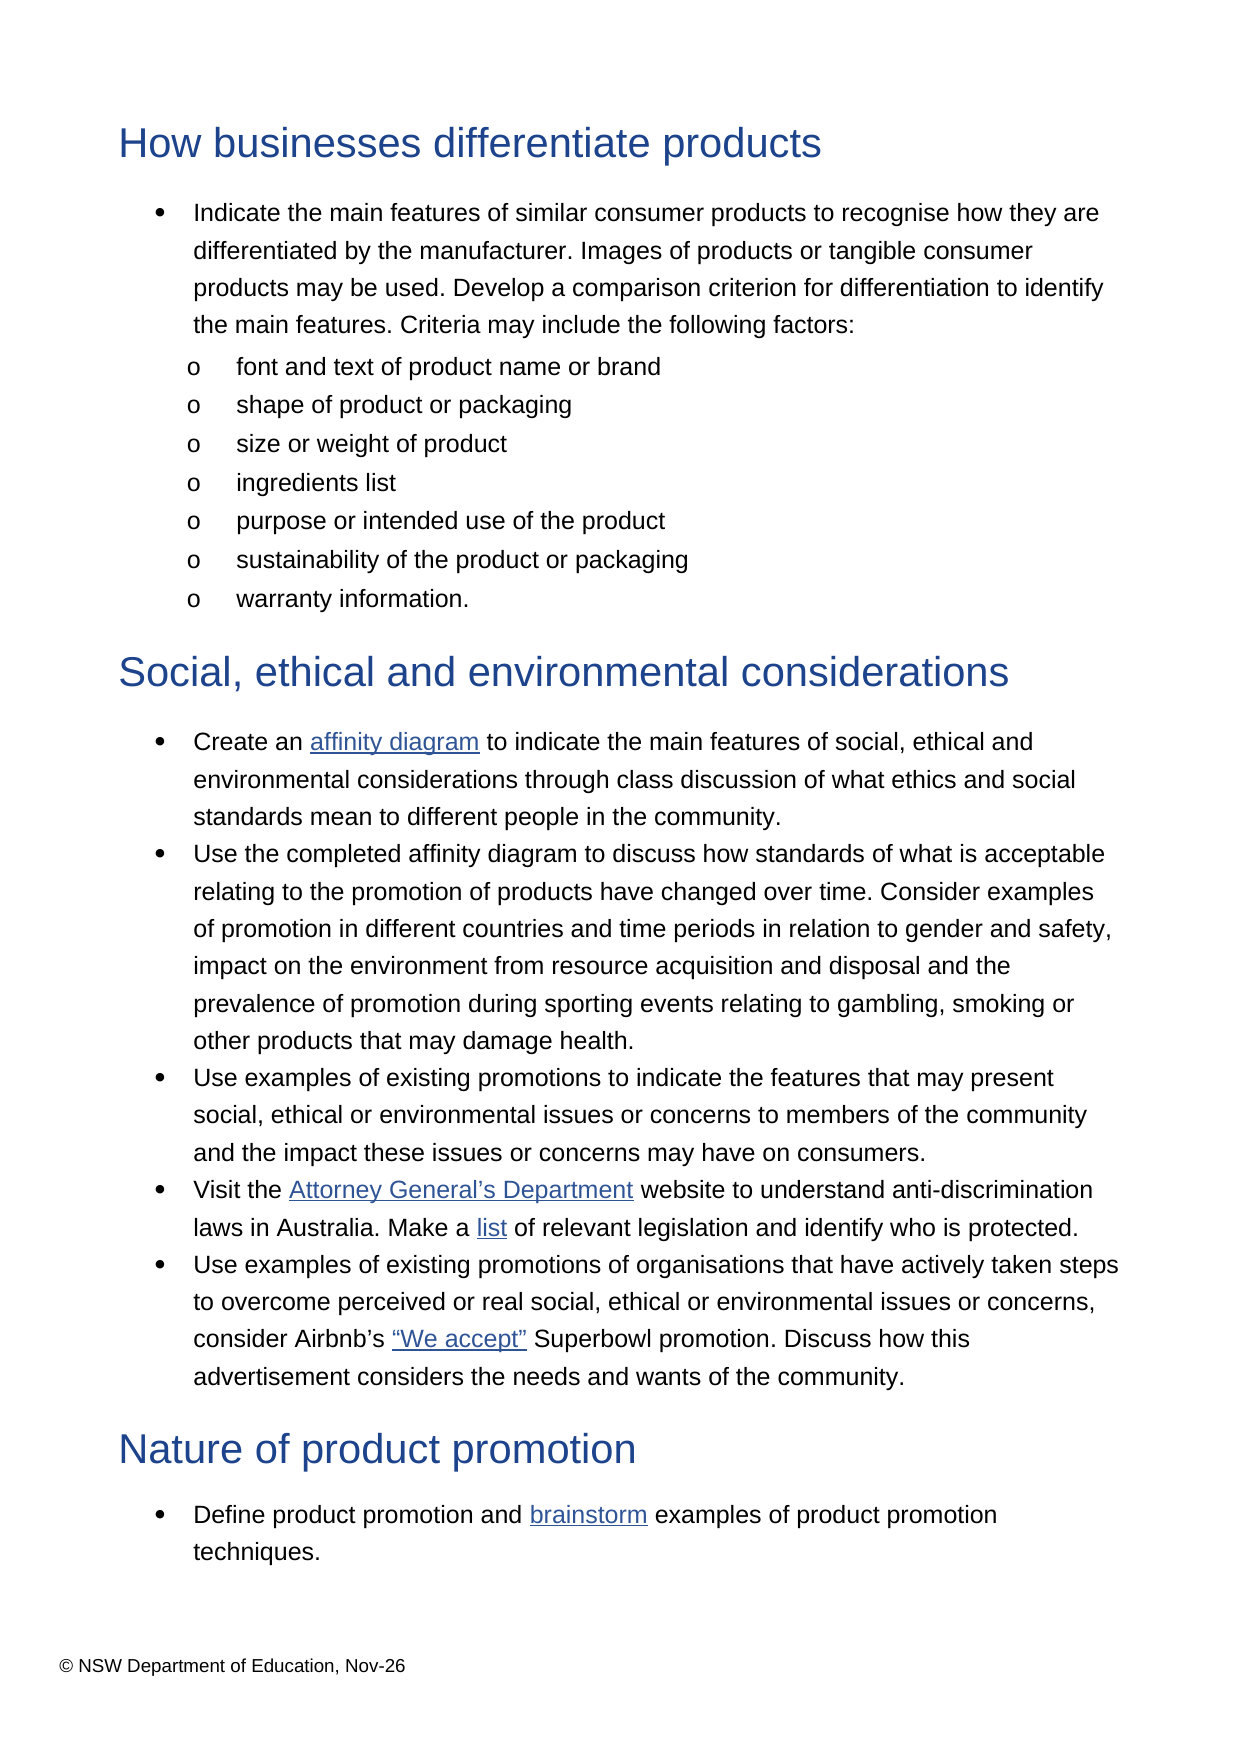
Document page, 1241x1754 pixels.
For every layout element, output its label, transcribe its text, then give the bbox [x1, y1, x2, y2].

list Use examples of existing promotions of organisations that have actively taken steps to overcome perceived or real social, ethical or environmental issues or concerns, consider Airbnb’s “We accept” Superbowl promotion. Discuss how this advertisement considers the needs and wants of the community. [156, 1250, 1122, 1391]
list Visit the Attorney General’s Department website to understand anti-discrimination laws in Australia. Make a list of relevant legislation and identify who is protected. [156, 1175, 1122, 1241]
list warranty information. [186, 583, 1122, 614]
list sustainability of the product or packaging [186, 545, 1122, 576]
subtitle Nature of product promotion [118, 1424, 1122, 1472]
list size or weight of product [186, 429, 1122, 460]
list Create an affinity diagram to indicate the main features of social, ethical and environmental considerations through class discussion of what ethics and social standards mean to different people in the community. [156, 727, 1122, 831]
list Use examples of existing promotions to indicate the features that may present social, ethical or environmental issues or concerns to members of the community and the impact these issues or concerns may have on consumers. [156, 1063, 1122, 1167]
subtitle How businesses differentiate products [118, 118, 1122, 166]
list purpose or intended use of the product [186, 506, 1122, 537]
list font and text of product name or brand [186, 352, 1122, 383]
list Define product promotion and brainstorm examples of product promotion techniques. [156, 1500, 1122, 1566]
list Use the completed affinity diagram to discuss how standards of what is acceptable relating to the promotion of products have changed over time. Consider examples of promotion in different countries and time periods in relation to gender and safety, impact on the environment from resource acquisition and disposal and the prevalence of promotion during sporting events relating to gambling, smoking or other products that may damage health. [156, 839, 1122, 1054]
subtitle Social, ethical and environmental considerations [118, 647, 1122, 695]
list Indicate the main features of similar consumer products to recognise how they are differentiated by the manufacturer. Images of products or tangible consumer products may be used. Develop a comparison criterion for differentiation to identify the main features. Criteria may include the following factors: [156, 198, 1122, 339]
list shape of product or packaging [186, 390, 1122, 421]
list ingredients list [186, 468, 1122, 498]
